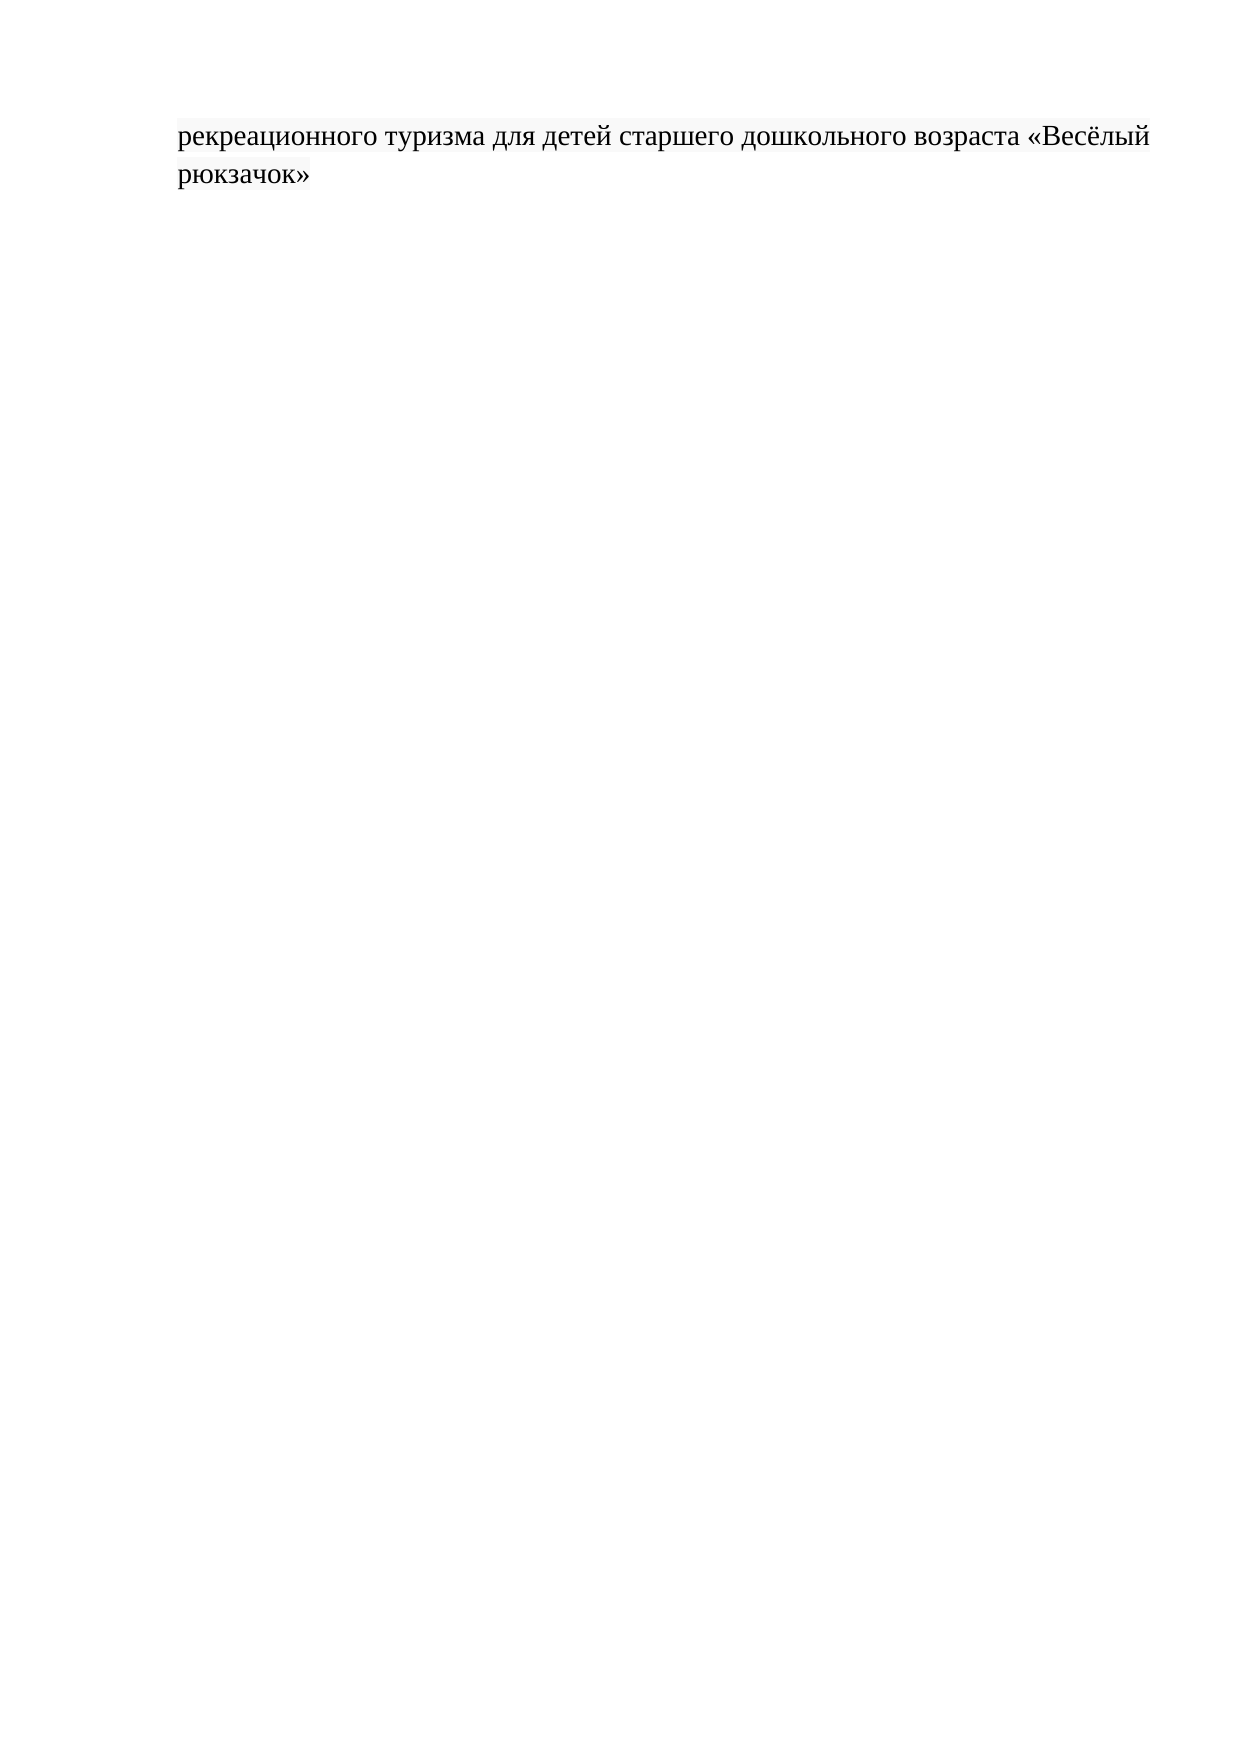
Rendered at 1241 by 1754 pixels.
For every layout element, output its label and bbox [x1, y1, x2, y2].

text [177, 118, 1152, 190]
